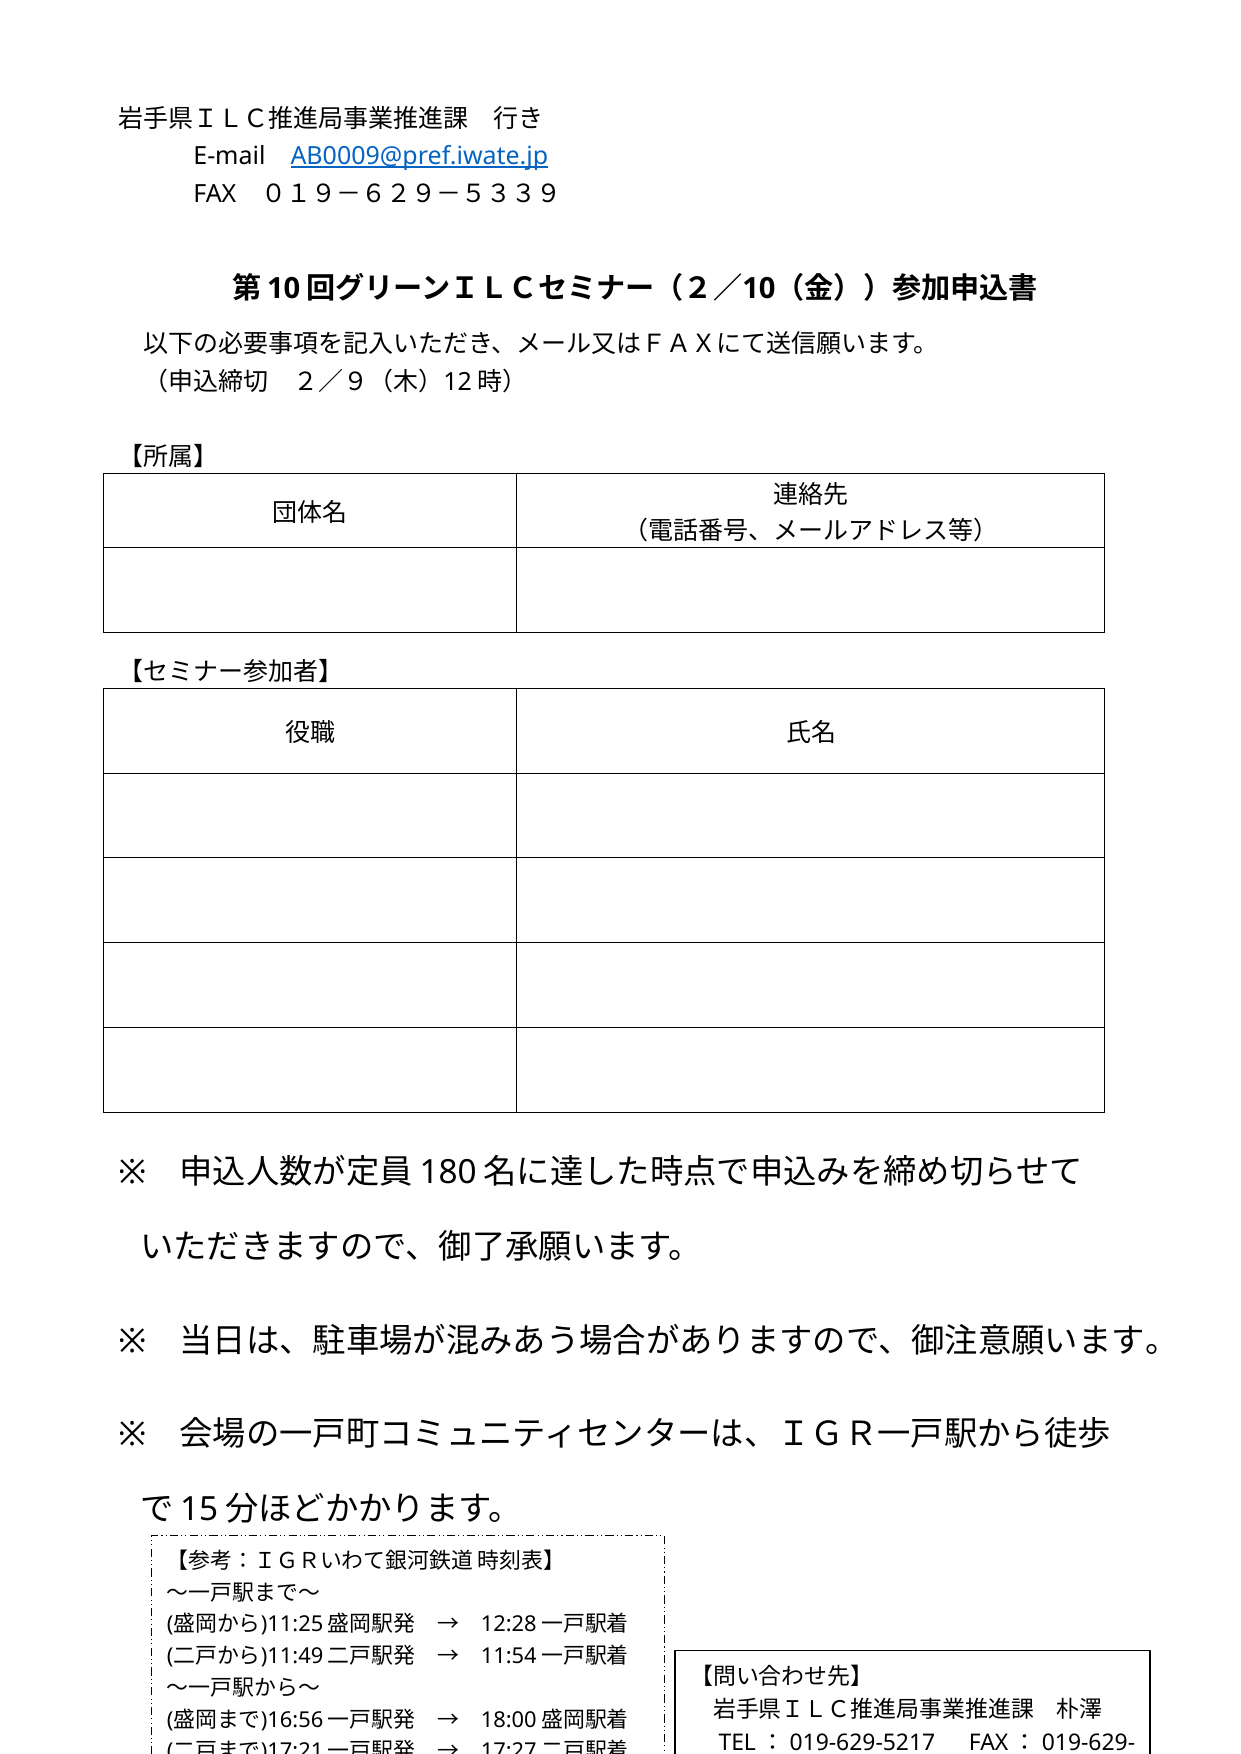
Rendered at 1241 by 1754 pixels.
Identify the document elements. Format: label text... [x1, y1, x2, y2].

text E-mail AB0009@pref.iwate.jp [118, 136, 1152, 173]
table_cell [104, 774, 516, 857]
table_cell [517, 858, 1104, 942]
table_cell [517, 1028, 1104, 1112]
text FAX ０１９－６２９－５３３９ [118, 173, 1152, 211]
text いただきますので、御了承願います。 [140, 1206, 1152, 1281]
text 岩手県ＩＬＣ推進局事業推進課 行き [118, 98, 1152, 136]
table_cell [104, 548, 516, 632]
text 【セミナー参加者】 [118, 651, 1152, 688]
table_header 連絡先 （電話番号、メールアドレス等） [517, 474, 1104, 547]
text 第10回グリーンＩＬＣセミナー（２／10（金））参加申込書 [118, 248, 1152, 323]
text ※ 当日は、駐車場が混みあう場合がありますので、御注意願います。 [118, 1300, 1152, 1375]
text （申込締切 ２／９（木）12時） [118, 361, 1152, 398]
text ※ 会場の一戸町コミュニティセンターは、ＩＧＲ一戸駅から徒歩 [118, 1394, 1152, 1469]
text ※ 申込人数が定員180名に達した時点で申込みを締め切らせて [118, 1131, 1152, 1206]
text で15分ほどかかります。 [140, 1469, 1152, 1544]
table_cell [517, 548, 1104, 632]
table_cell [104, 943, 516, 1027]
table_cell [104, 1028, 516, 1112]
table_cell [517, 774, 1104, 857]
text 以下の必要事項を記入いただき、メール又はＦＡＸにて送信願います。 [118, 323, 1152, 361]
table_cell [517, 943, 1104, 1027]
table_header 氏名 [517, 689, 1104, 772]
table_header 団体名 [104, 474, 516, 547]
table_header 役職 [104, 689, 516, 772]
text 【所属】 [118, 436, 1152, 473]
table_cell [104, 858, 516, 942]
